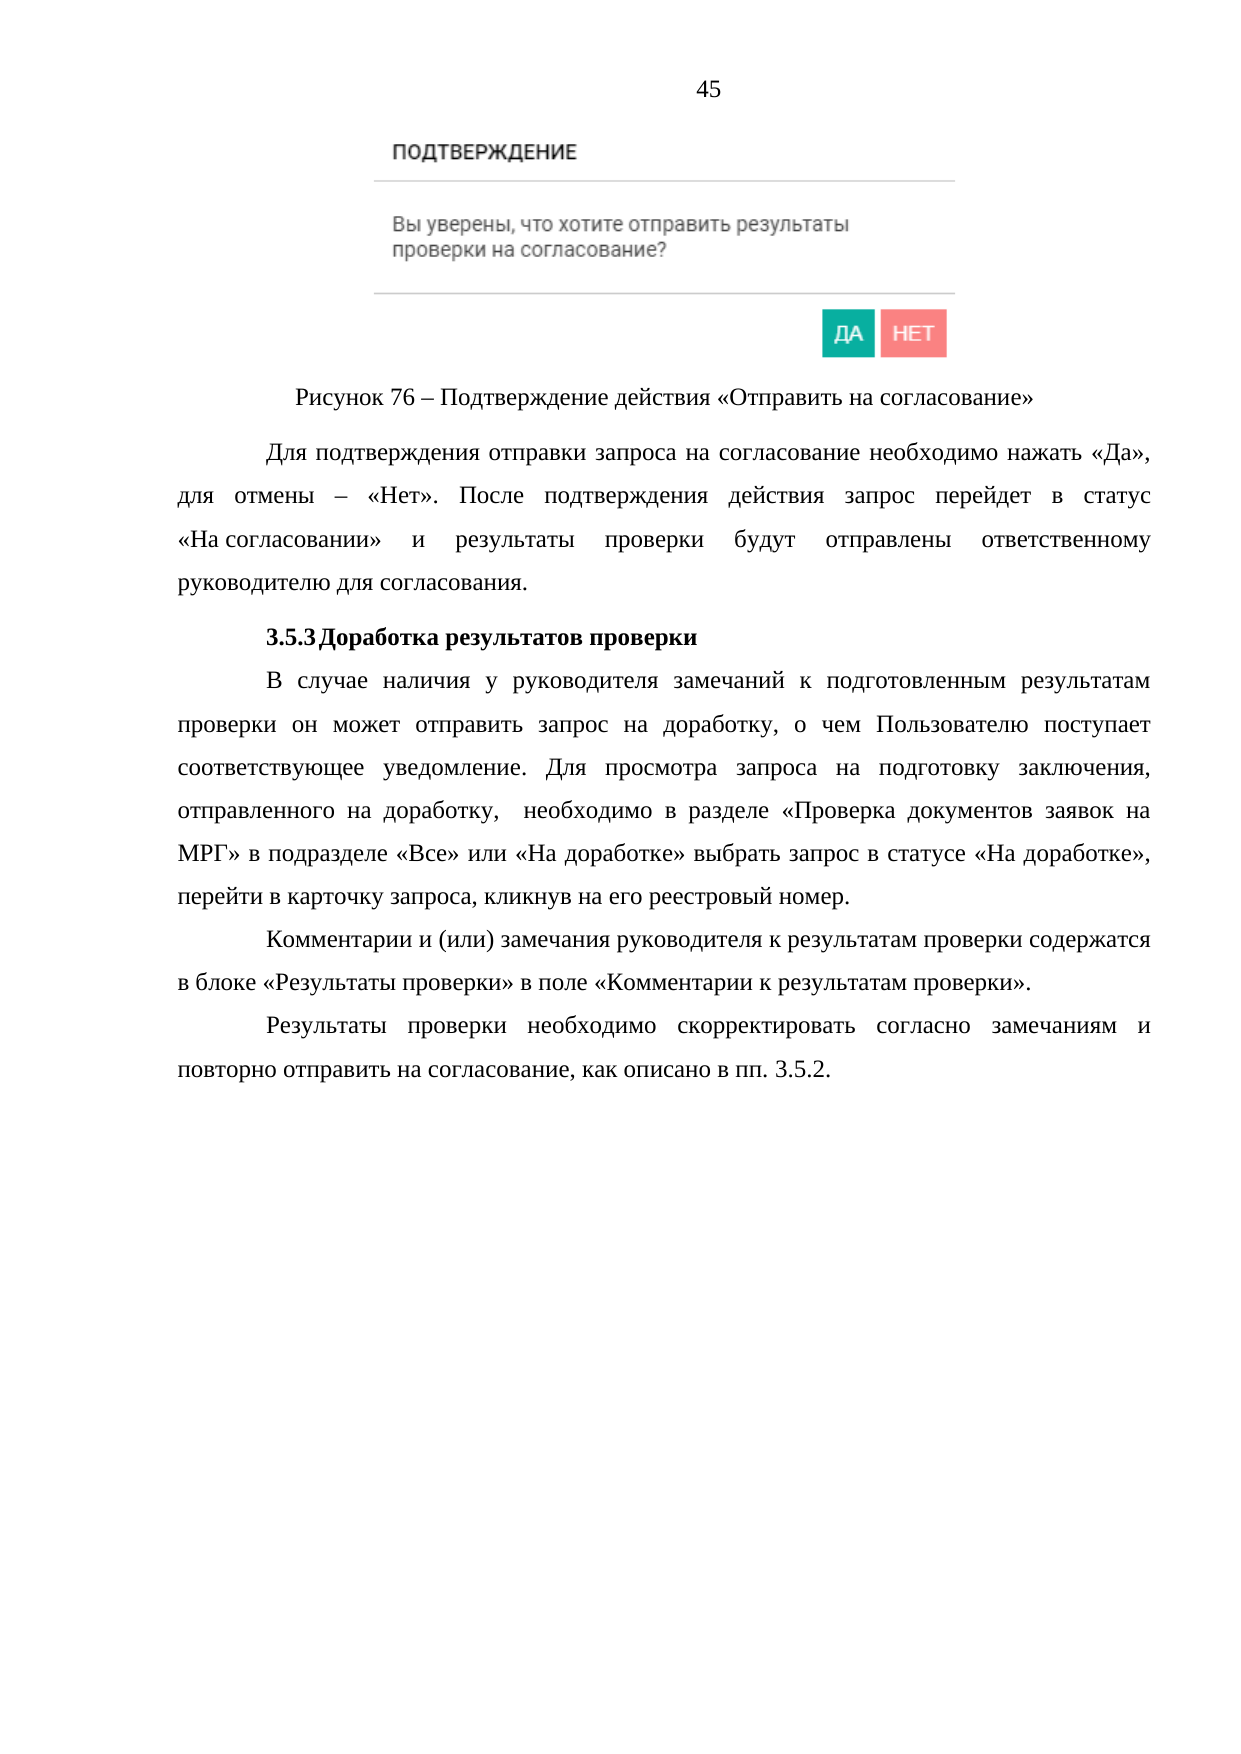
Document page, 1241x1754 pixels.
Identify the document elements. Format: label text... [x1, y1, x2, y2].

text В случае наличия у руководителя замечаний к подготовленным результатам проверки он может отправить запрос на доработку, о чем Пользователю поступает соответствующее уведомление. Для просмотра запроса на подготовку заключения, отправленного на доработку, необходимо в разделе «Проверка документов заявок на МРГ» в подразделе «Все» или «На доработке» выбрать запрос в статусе «На доработке», перейти в карточку запроса, кликнув на его реестровый номер. [177, 666, 1152, 910]
text Рисунок 76 – Подтверждение действия «Отправить на согласование» [177, 382, 1152, 411]
text Результаты проверки необходимо скорректировать согласно замечаниям и повторно отправить на согласование, как описано в пп. 3.5.2. [177, 1011, 1152, 1082]
subtitle Доработка результатов проверки [177, 622, 1152, 651]
text Комментарии и (или) замечания руководителя к результатам проверки содержатся в блоке «Результаты проверки» в поле «Комментарии к результатам проверки». [177, 924, 1152, 996]
text Для подтверждения отправки запроса на согласование необходимо нажать «Да», для отмены – «Нет». После подтверждения действия запрос перейдет в статус «На согласовании» и результаты проверки будут отправлены ответственному руководителю для согласования. [177, 437, 1152, 596]
picture [373, 131, 956, 368]
